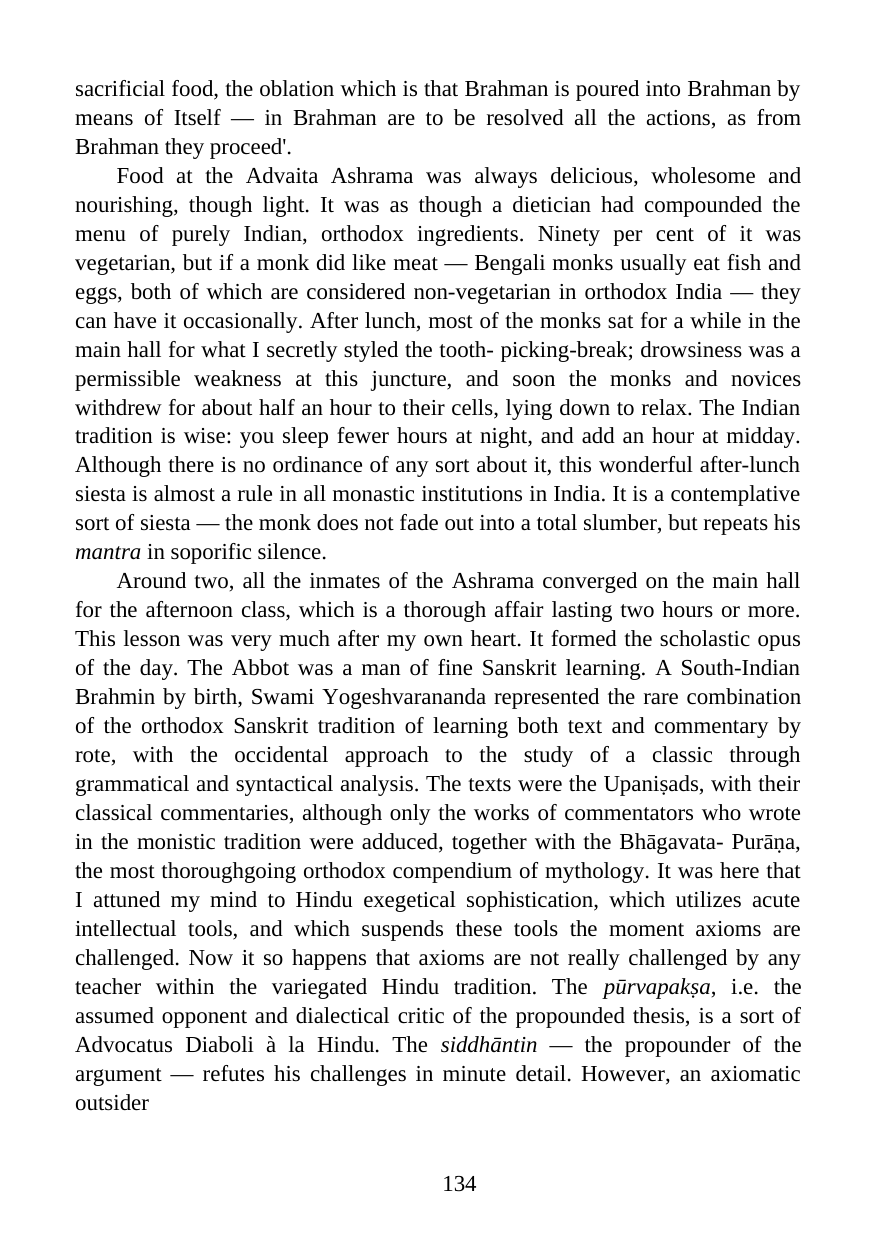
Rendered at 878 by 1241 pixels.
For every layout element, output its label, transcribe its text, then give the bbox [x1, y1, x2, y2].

text Food at the Advaita Ashrama was always delicious, wholesome and nourishing, though light. It was as though a dietician had compounded the menu of purely Indian, orthodox ingredients. Ninety per cent of it was vegetarian, but if a monk did like meat — Bengali monks usually eat fish and eggs, both of which are considered non-vegetarian in orthodox India — they can have it occasionally. After lunch, most of the monks sat for a while in the main hall for what I secretly styled the tooth- picking-break; drowsiness was a permissible weakness at this juncture, and soon the monks and novices withdrew for about half an hour to their cells, lying down to relax. The Indian tradition is wise: you sleep fewer hours at night, and add an hour at midday. Although there is no ordinance of any sort about it, this wonderful after-lunch siesta is almost a rule in all monastic institutions in India. It is a contemplative sort of siesta — the monk does not fade out into a total slumber, but repeats his mantra in soporific silence. [75, 162, 802, 565]
text Around two, all the inmates of the Ashrama converged on the main hall for the afternoon class, which is a thorough affair lasting two hours or more. This lesson was very much after my own heart. It formed the scholastic opus of the day. The Abbot was a man of fine Sanskrit learning. A South-Indian Brahmin by birth, Swami Yogeshvarananda represented the rare combination of the orthodox Sanskrit tradition of learning both text and commentary by rote, with the occidental approach to the study of a classic through grammatical and syntactical analysis. The texts were the Upaniṣads, with their classical commentaries, although only the works of commentators who wrote in the monistic tradition were adduced, together with the Bhāgavata- Purāṇa, the most thoroughgoing orthodox compendium of mythology. It was here that I attuned my mind to Hindu exegetical sophistication, which utilizes acute intellectual tools, and which suspends these tools the moment axioms are challenged. Now it so happens that axioms are not really challenged by any teacher within the variegated Hindu tradition. The pūrvapakṣa, i.e. the assumed opponent and dialectical critic of the propounded thesis, is a sort of Advocatus Diaboli à la Hindu. The siddhāntin — the propounder of the argument — refutes his challenges in minute detail. However, an axiomatic outsider [75, 567, 802, 1115]
text sacrificial food, the oblation which is that Brahman is poured into Brahman by means of Itself — in Brahman are to be resolved all the actions, as from Brahman they proceed'. [75, 75, 802, 159]
